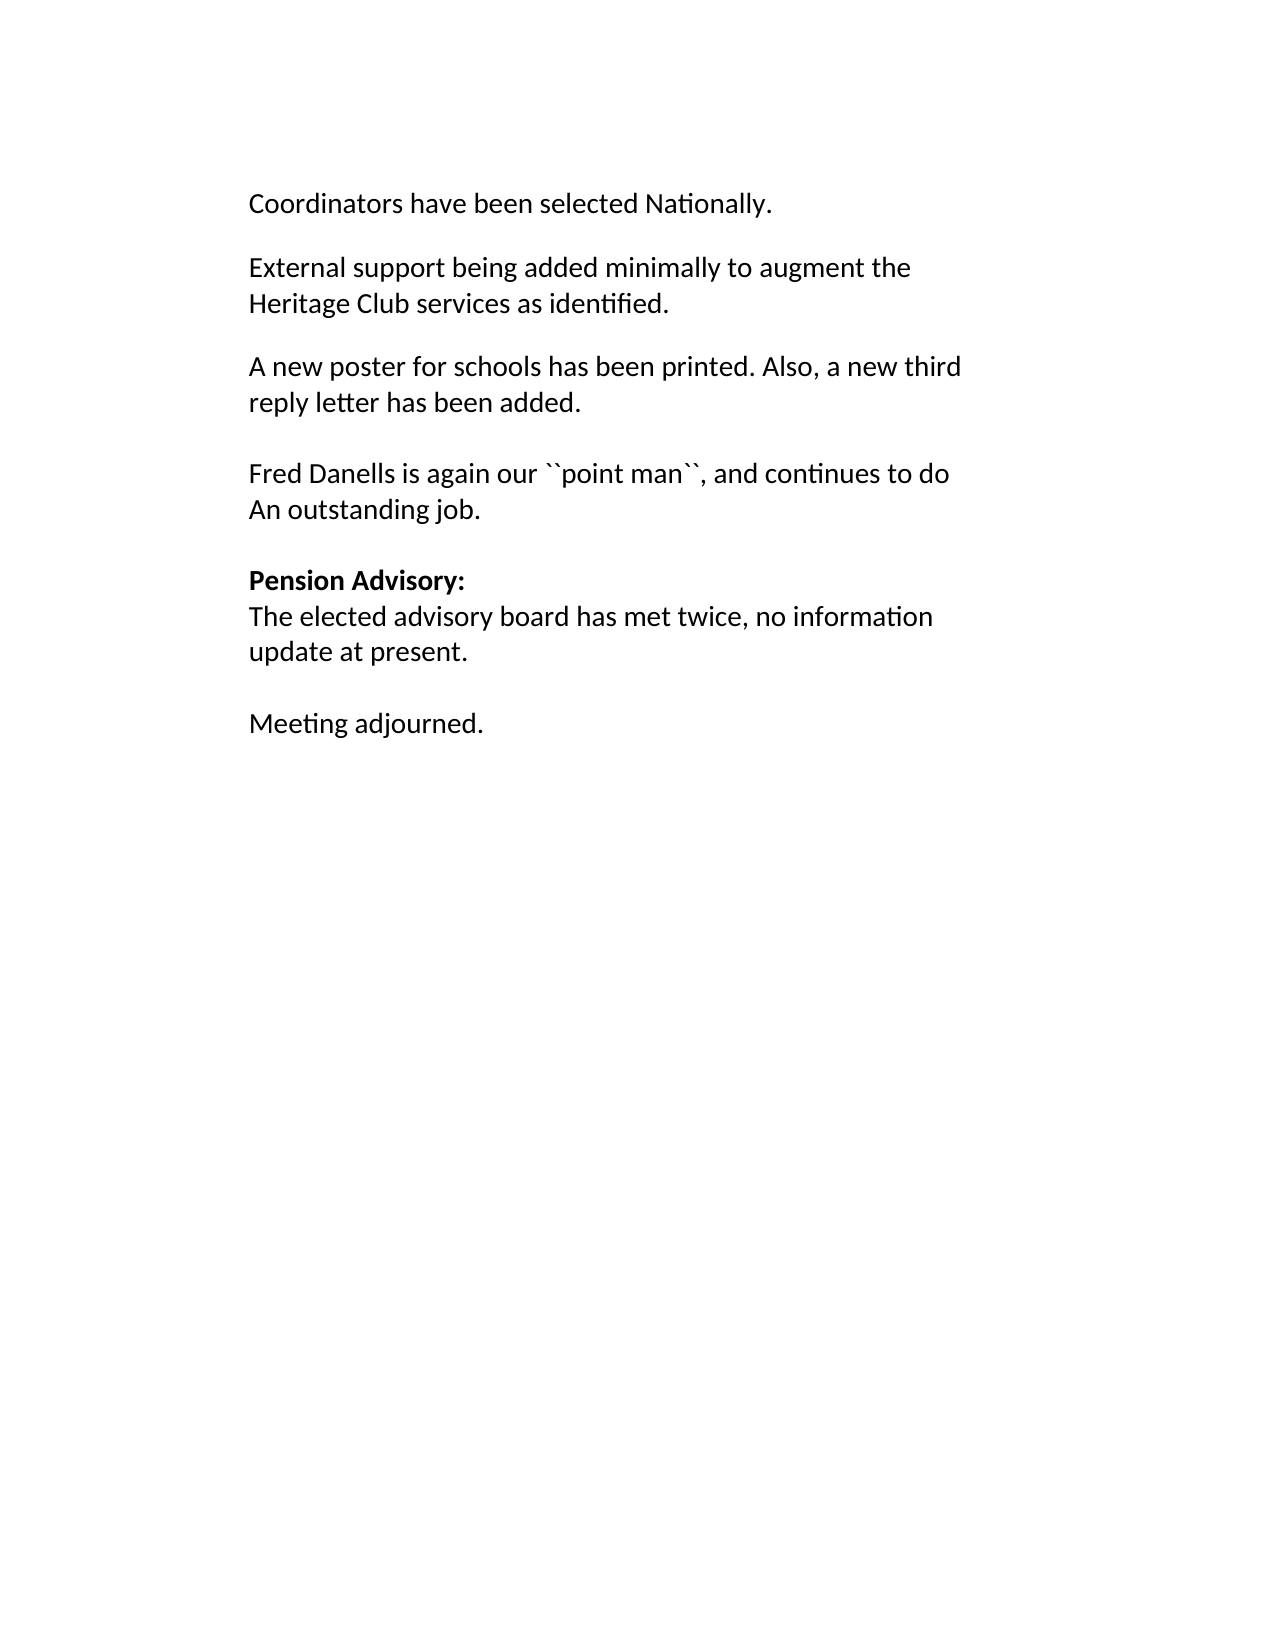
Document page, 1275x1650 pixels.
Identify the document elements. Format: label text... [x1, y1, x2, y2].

text Fred Danells is again our ``point man``, and continues to do [150, 455, 1125, 491]
text update at present. [150, 633, 1125, 669]
text reply letter has been added. [150, 384, 1125, 420]
text A new poster for schools has been printed. Also, a new third [150, 348, 1125, 384]
text Pension Advisory: [150, 562, 1125, 598]
text Meeting adjourned. [150, 705, 1125, 740]
text An outstanding job. [150, 491, 1125, 527]
text External support being added minimally to augment the [150, 249, 1125, 285]
text The elected advisory board has met twice, no information [150, 598, 1125, 633]
text Coordinators have been selected Nationally. [150, 186, 1125, 221]
text Heritage Club services as identified. [150, 285, 1125, 321]
